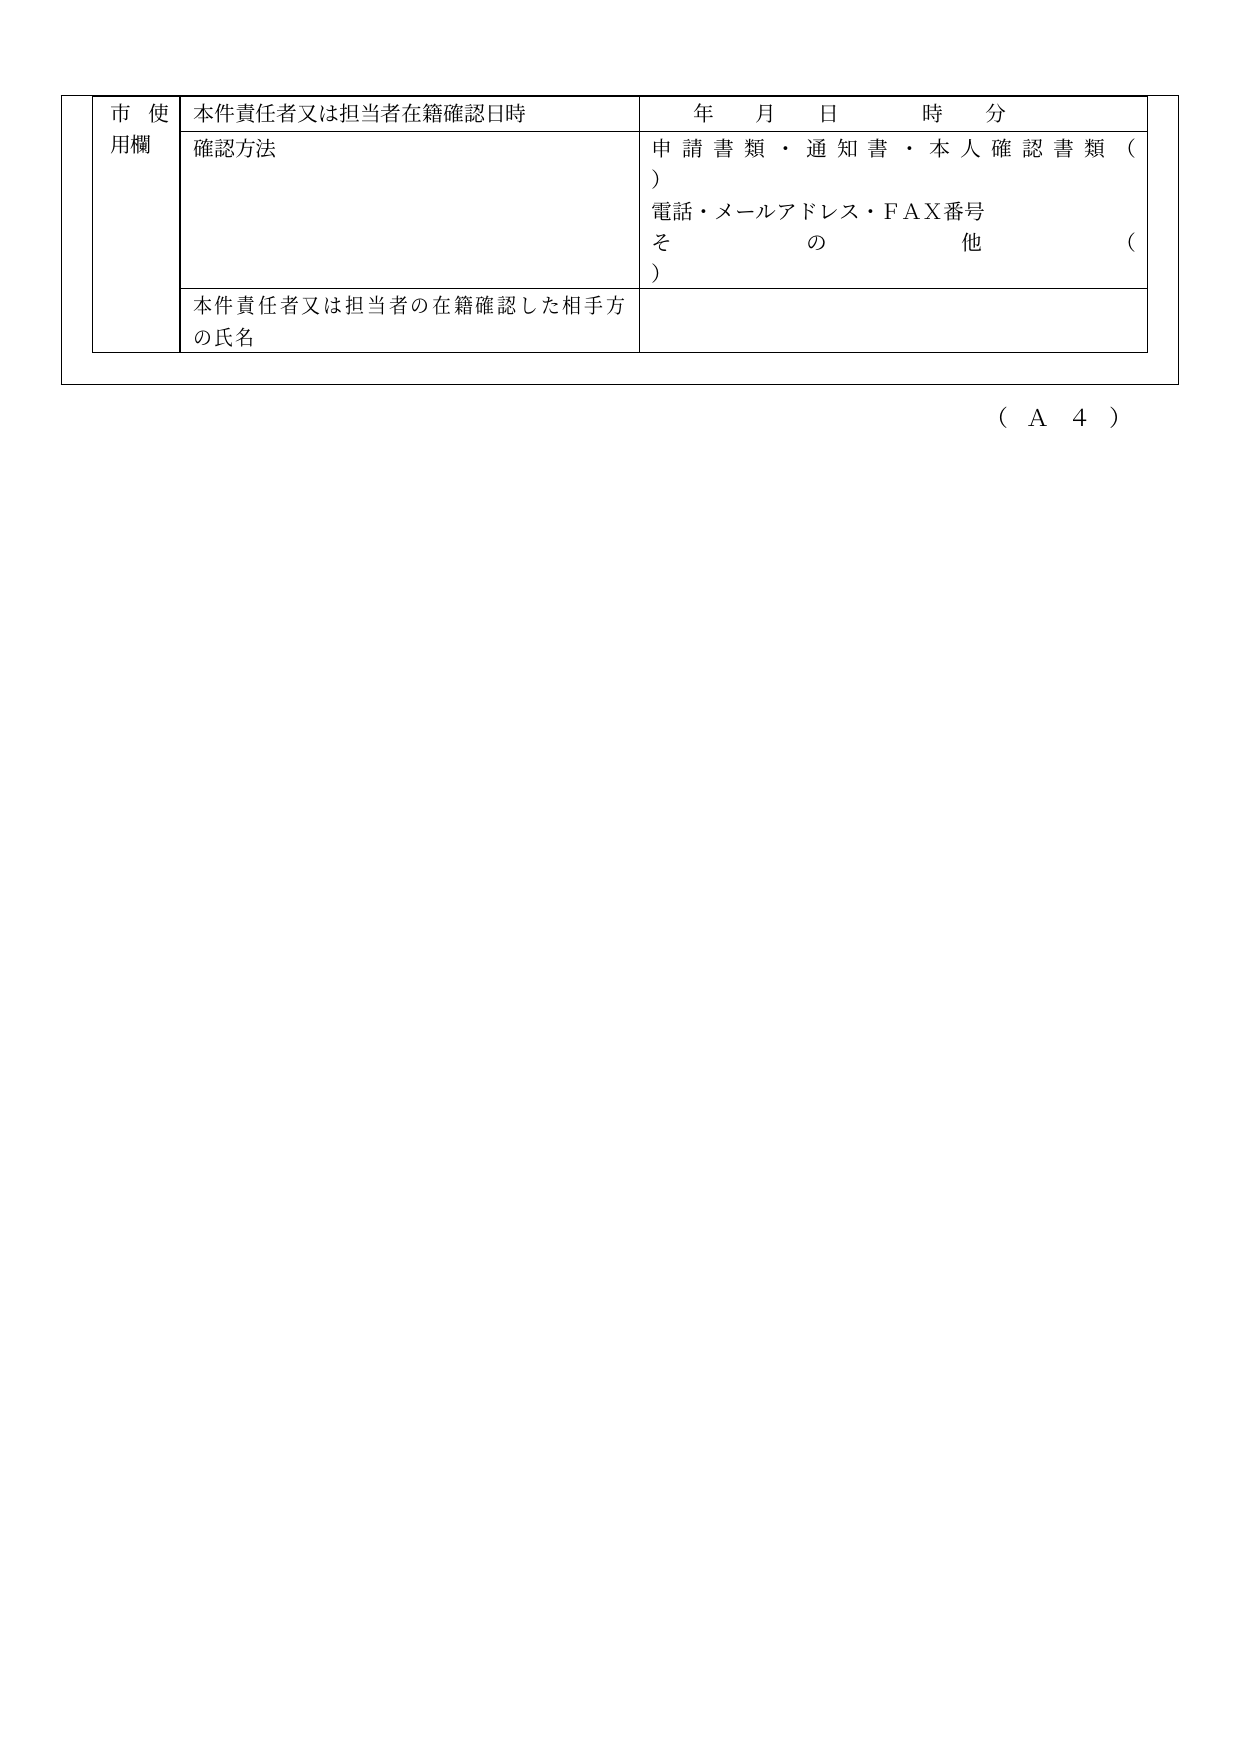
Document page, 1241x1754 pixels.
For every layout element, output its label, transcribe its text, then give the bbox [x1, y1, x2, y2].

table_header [62, 96, 1178, 384]
text （Ａ４） [89, 385, 1151, 448]
